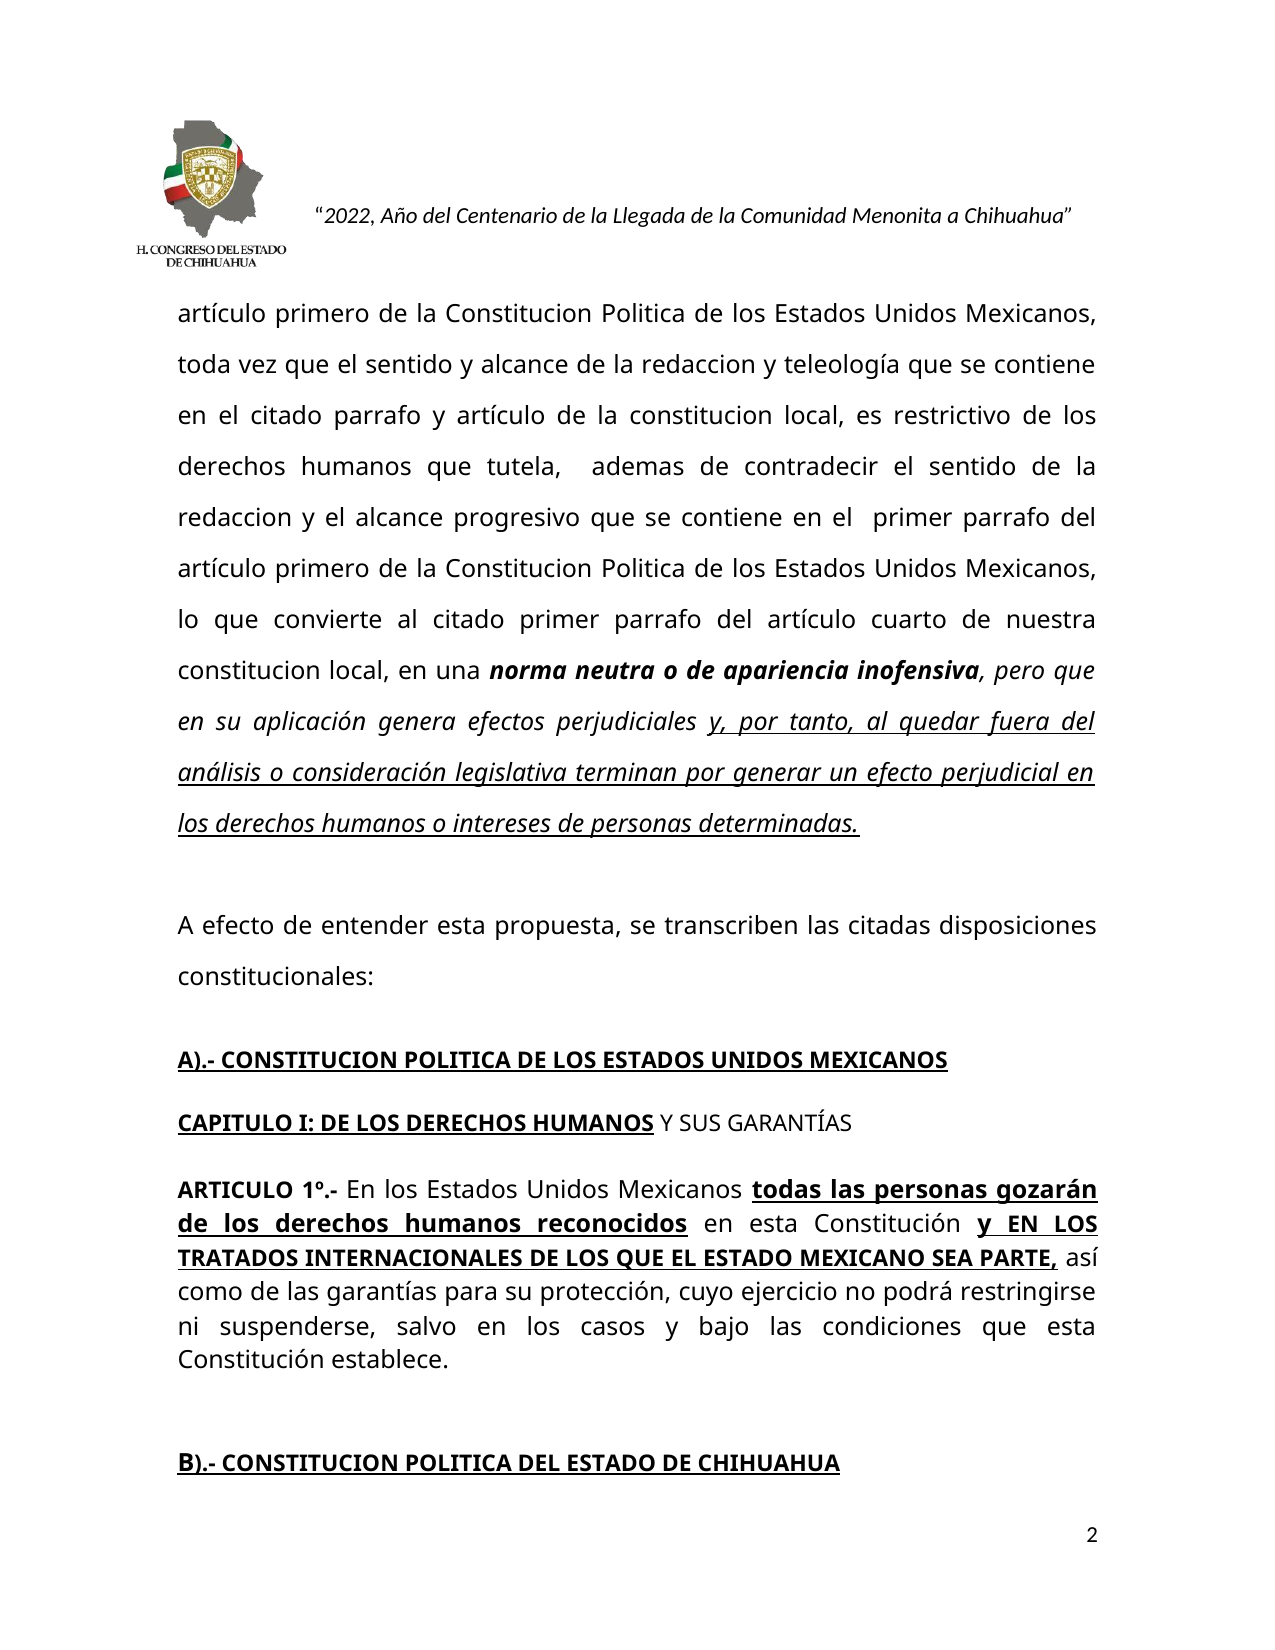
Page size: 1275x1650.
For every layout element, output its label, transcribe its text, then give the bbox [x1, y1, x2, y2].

picture [126, 110, 296, 279]
text A efecto de entender esta propuesta, se transcriben las citadas disposiciones constitucionales: [177, 908, 1098, 993]
text CAPITULO I: DE LOS DERECHOS HUMANOS Y SUS GARANTÍAS [177, 1107, 1098, 1138]
text Articulo 1º.- En los Estados Unidos Mexicanos todas las personas gozarán de los derechos humanos reconocidos en esta Constitución y en los tratados internacionales de los que el Estado Mexicano sea parte, así como de las garantías para su protección, cuyo ejercicio no podrá restringirse ni suspenderse, salvo en los casos y bajo las condiciones que esta Constitución establece. [177, 1172, 1098, 1376]
text A).- constitucion politica de los estados unidos mexicanos [177, 1044, 1098, 1075]
text b).- constitucion POLITICA DEL ESTADO de Chihuahua [177, 1444, 1098, 1478]
